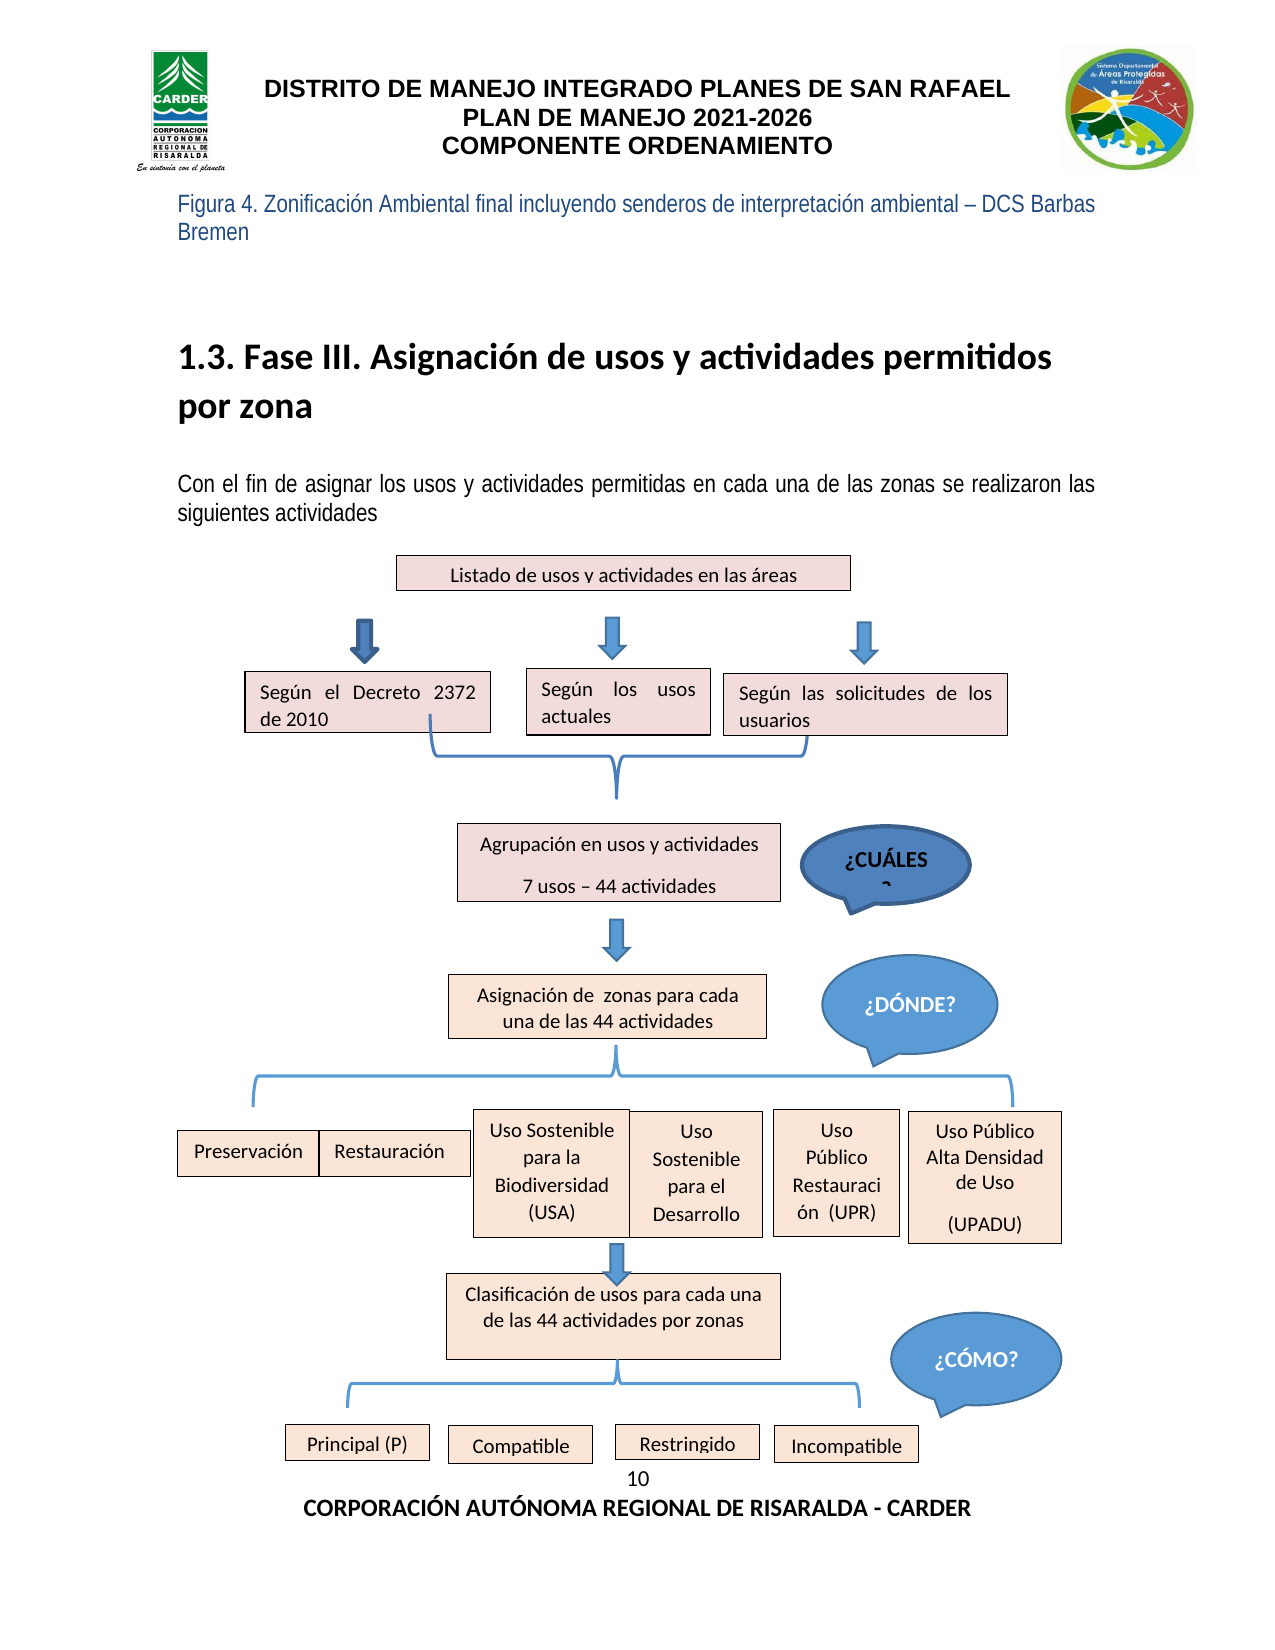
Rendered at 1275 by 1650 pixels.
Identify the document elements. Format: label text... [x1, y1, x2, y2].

picture [1061, 45, 1198, 175]
text Figura 4. Zonificación Ambiental final incluyendo senderos de interpretación ambiental – DCS Barbas Bremen [177, 189, 1098, 246]
text Con el fin de asignar los usos y actividades permitidas en cada una de las zonas se realizaron las siguientes actividades [177, 469, 1098, 526]
subtitle 1.3. Fase III. Asignación de usos y actividades permitidos por zona [177, 333, 1098, 428]
picture [131, 43, 231, 182]
